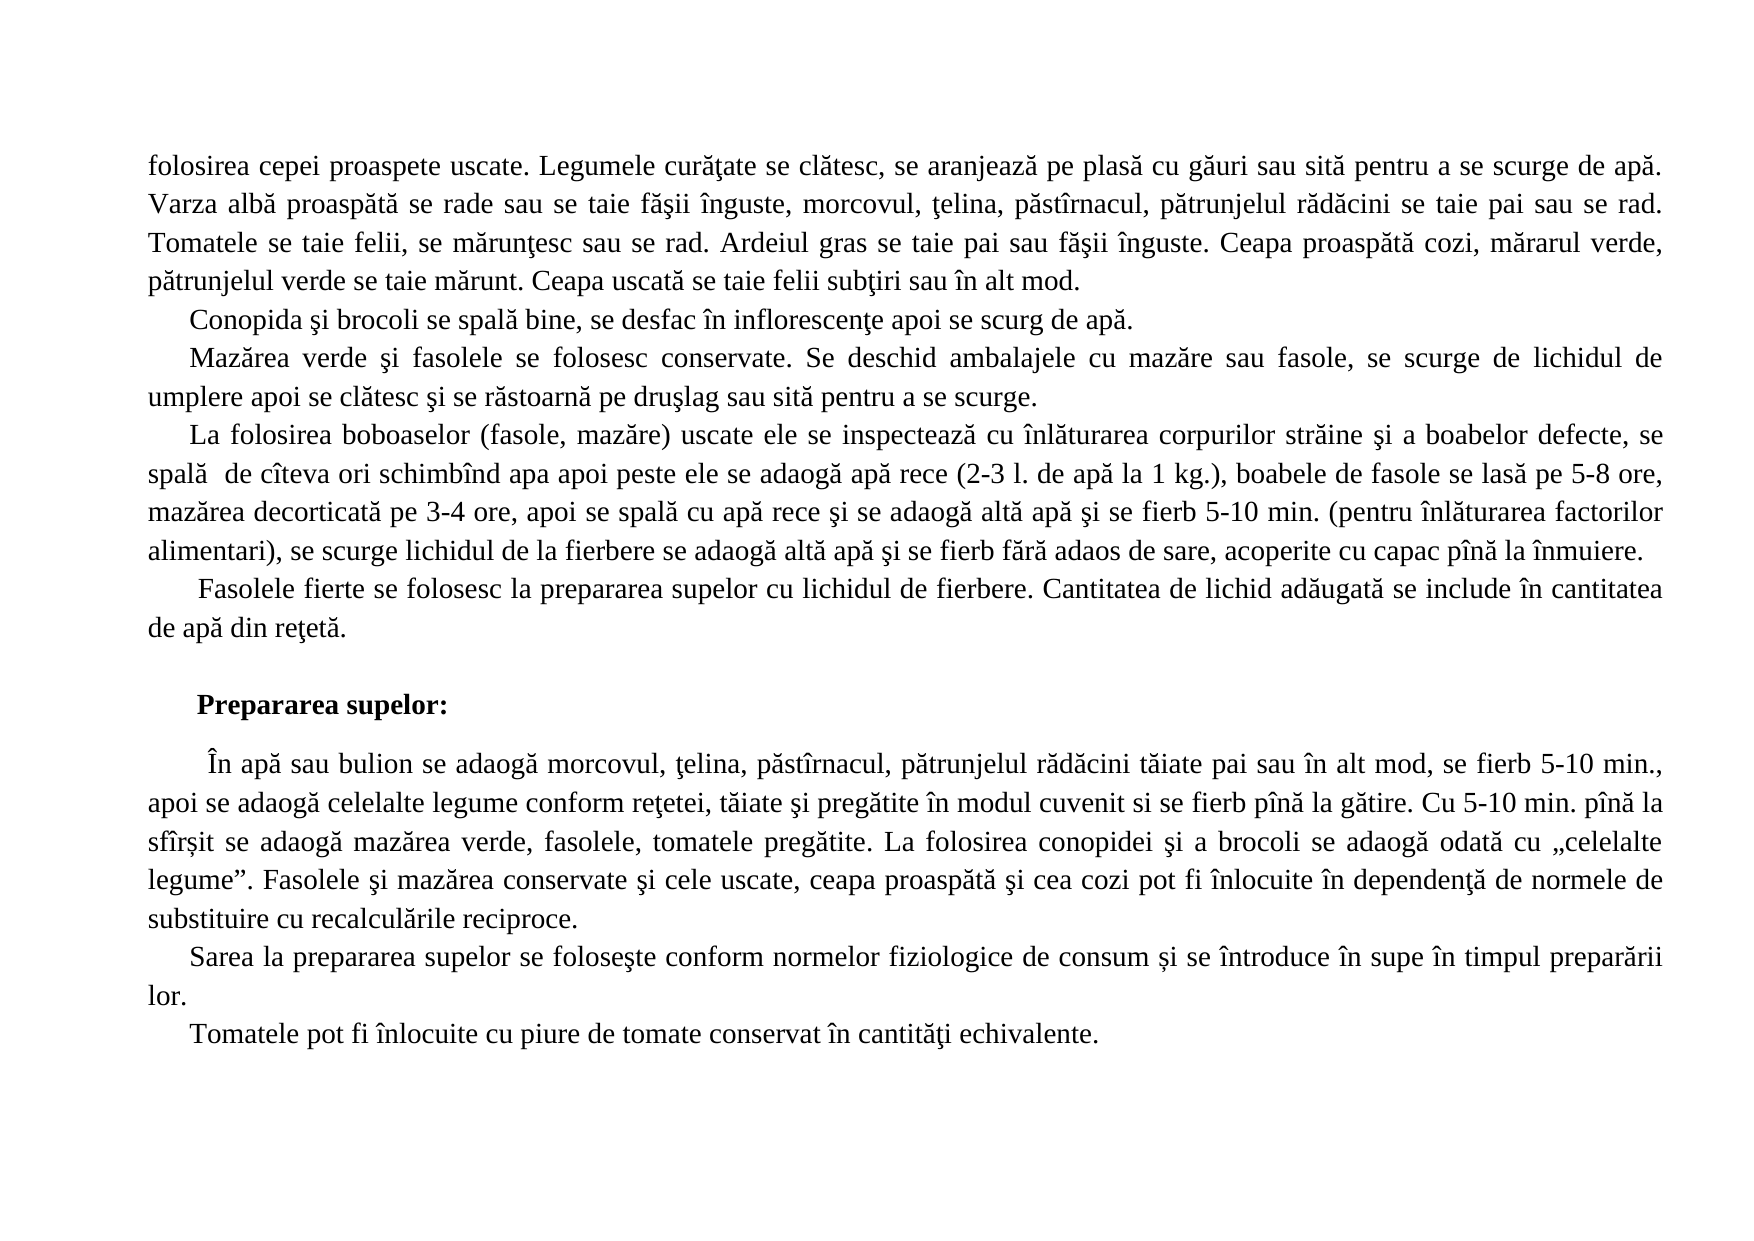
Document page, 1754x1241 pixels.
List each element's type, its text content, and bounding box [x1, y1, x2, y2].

text Mazărea verde şi fasolele se folosesc conservate. Se deschid ambalajele cu mazăre sau fasole, se scurge de lichidul de umplere apoi se clătesc şi se răstoarnă pe druşlag sau sită pentru a se scurge. [148, 340, 1665, 412]
text La folosirea boboaselor (fasole, mazăre) uscate ele se inspectează cu înlăturarea corpurilor străine şi a boabelor defecte, se spală de cîteva ori schimbînd apa apoi peste ele se adaogă apă rece (2-3 l. de apă la 1 kg.), boabele de fasole se lasă pe 5-8 ore, mazărea decorticată pe 3-4 ore, apoi se spală cu apă rece şi se adaogă altă apă şi se fierb 5-10 min. (pentru înlăturarea factorilor alimentari), se scurge lichidul de la fierbere se adaogă altă apă şi se fierb fără adaos de sare, acoperite cu capac pînă la înmuiere. [148, 417, 1665, 567]
text În apă sau bulion se adaogă morcovul, ţelina, păstîrnacul, pătrunjelul rădăcini tăiate pai sau în alt mod, se fierb 5-10 min., apoi se adaogă celelalte legume conform reţetei, tăiate şi pregătite în modul cuvenit si se fierb pînă la gătire. Cu 5-10 min. pînă la sfîrșit se adaogă mazărea verde, fasolele, tomatele pregătite. La folosirea conopidei şi a brocoli se adaogă odată cu „celelalte legume”. Fasolele şi mazărea conservate şi cele uscate, ceapa proaspătă şi cea cozi pot fi înlocuite în dependenţă de normele de substituire cu recalculările reciproce. [148, 747, 1665, 934]
text Sarea la prepararea supelor se foloseşte conform normelor fiziologice de consum și se întroduce în supe în timpul preparării lor. [148, 939, 1665, 1011]
text Fasolele fierte se folosesc la prepararea supelor cu lichidul de fierbere. Cantitatea de lichid adăugată se include în cantitatea de apă din reţetă. [148, 572, 1665, 644]
text Tomatele pot fi înlocuite cu piure de tomate conservat în cantităţi echivalente. [148, 1016, 1665, 1050]
text Conopida şi brocoli se spală bine, se desfac în inflorescenţe apoi se scurg de apă. [148, 302, 1665, 335]
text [148, 148, 1665, 297]
text Prepararea supelor: [148, 687, 1709, 721]
